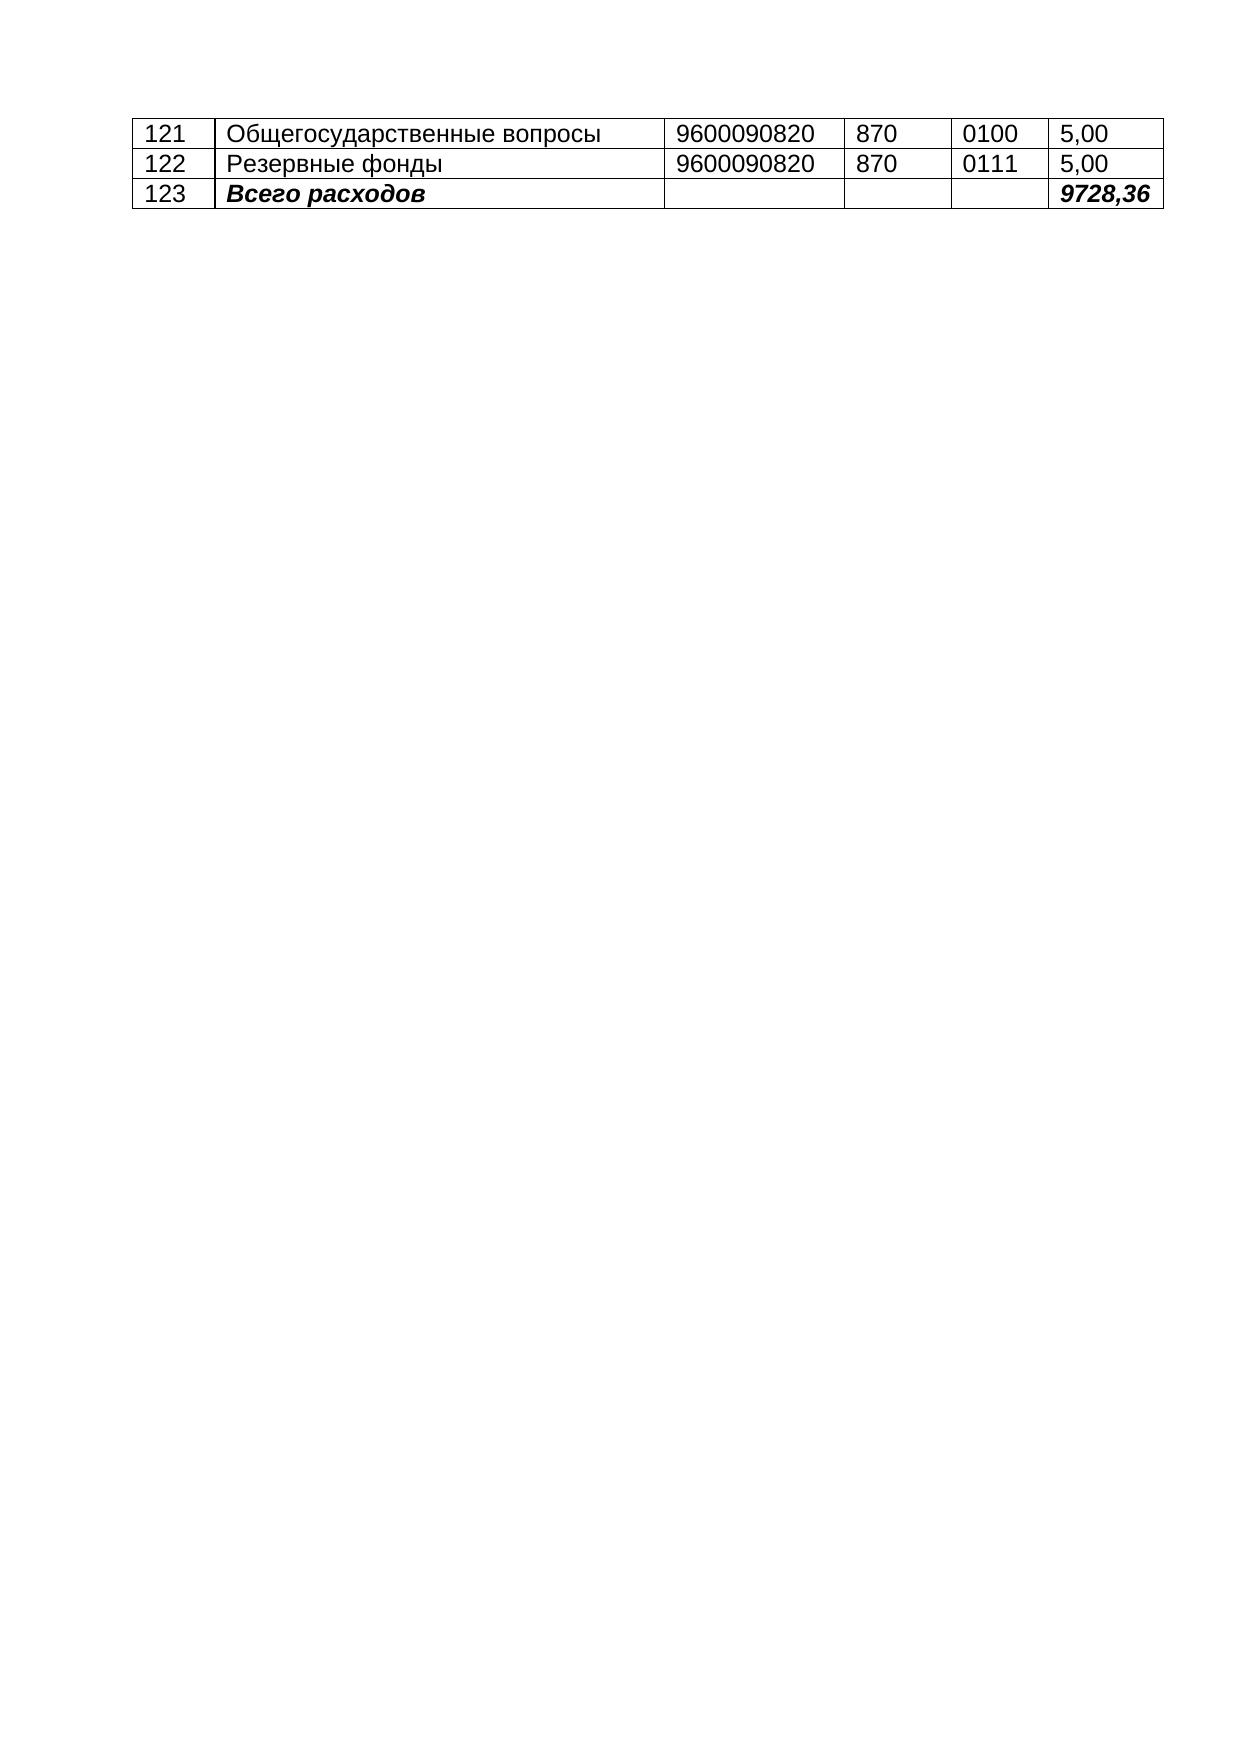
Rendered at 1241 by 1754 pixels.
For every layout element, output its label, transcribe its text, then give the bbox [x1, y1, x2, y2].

table_cell 0111 [952, 149, 1048, 178]
table_cell 9600090820 [665, 149, 844, 178]
table_cell Резервные фонды [216, 149, 664, 178]
table_cell 9728,36 [1049, 179, 1163, 207]
table_cell Общегосударственные вопросы [216, 119, 664, 148]
table_cell 5,00 [1049, 119, 1163, 148]
table_cell 870 [845, 119, 951, 148]
table_cell [845, 179, 951, 207]
table_cell 123 [133, 179, 214, 207]
table_cell 5,00 [1049, 149, 1163, 178]
table_cell [952, 179, 1048, 207]
table_cell 870 [845, 149, 951, 178]
table_cell 0100 [952, 119, 1048, 148]
table_cell 121 [133, 119, 214, 148]
table_cell 9600090820 [665, 119, 844, 148]
table_cell [665, 179, 844, 207]
table_cell 122 [133, 149, 214, 178]
table_cell Всего расходов [216, 179, 664, 207]
